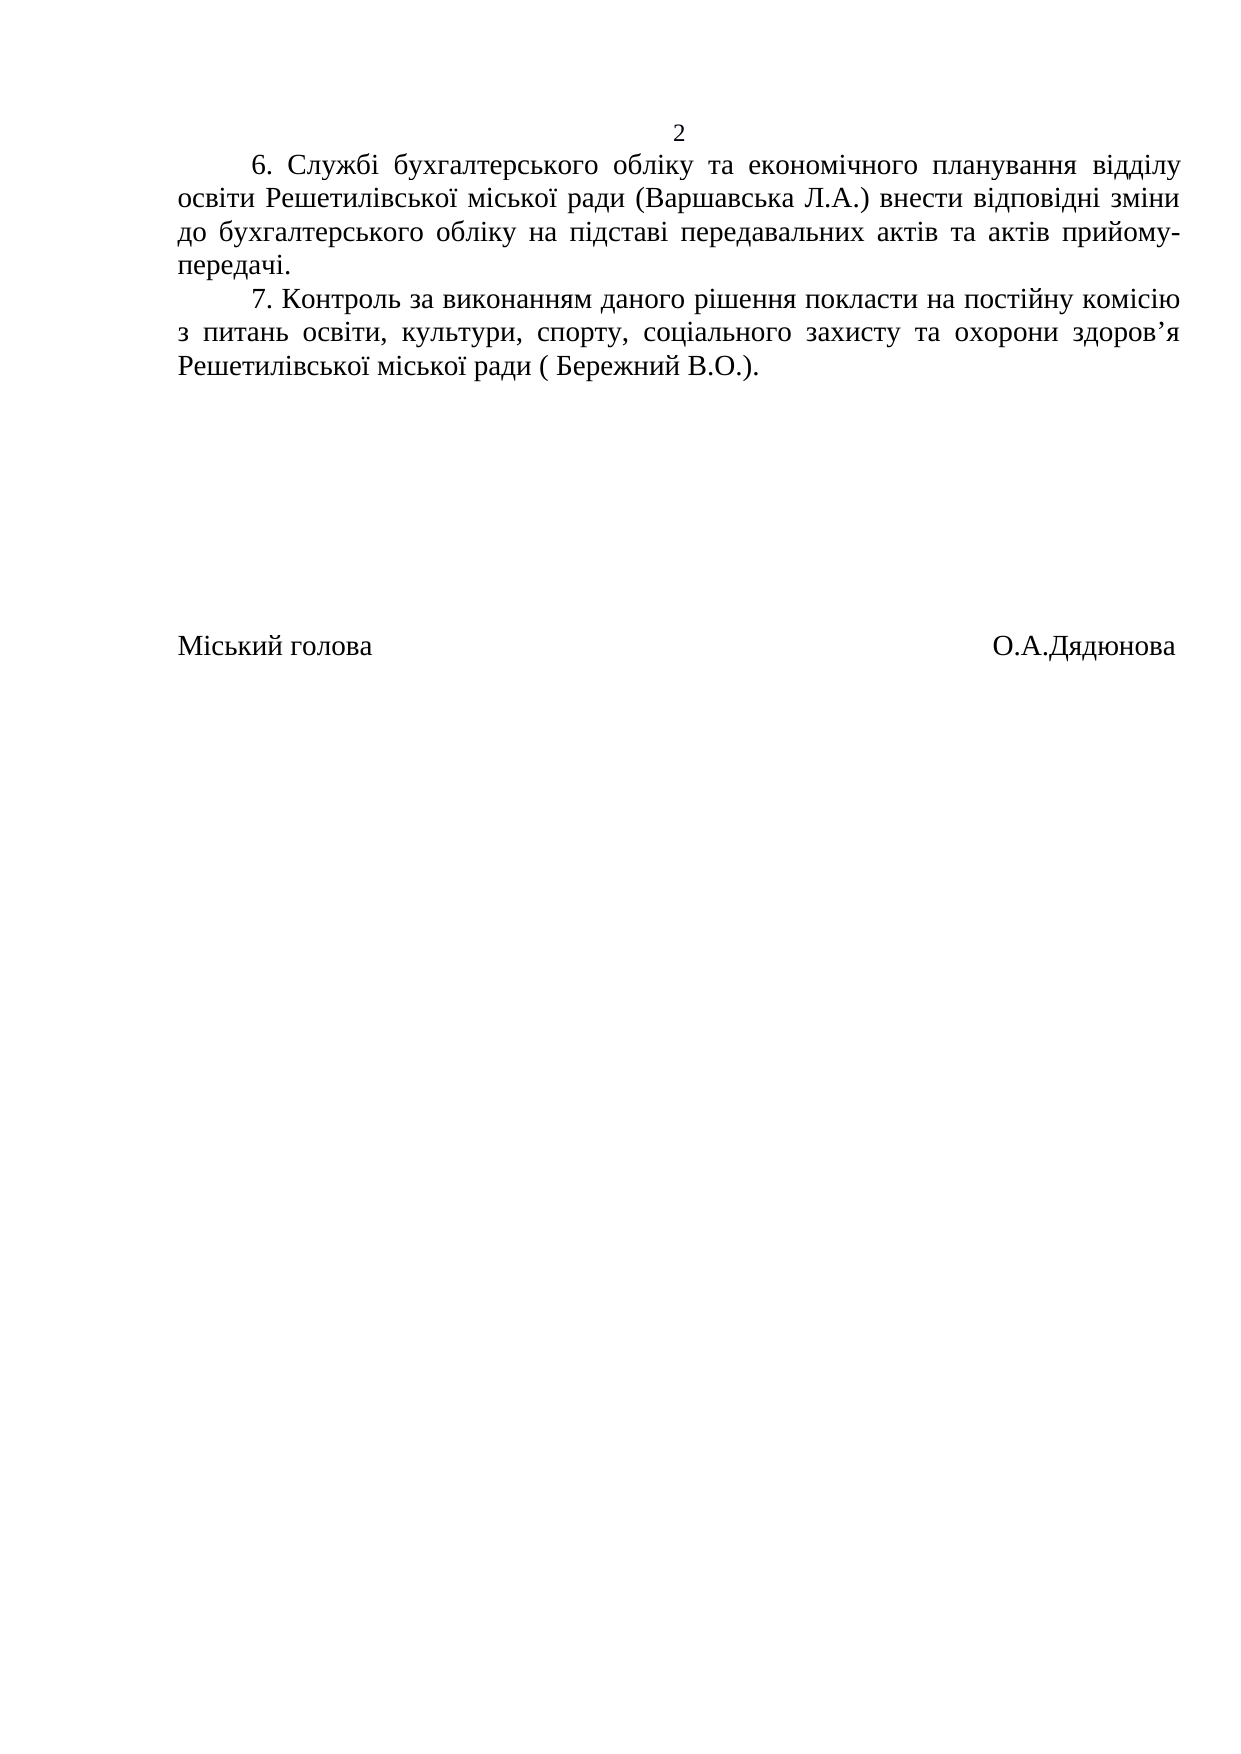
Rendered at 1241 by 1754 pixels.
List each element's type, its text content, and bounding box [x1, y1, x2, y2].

text 6. Службі бухгалтерського обліку та економічного планування відділу освіти Решетилівської міської ради (Варшавська Л.А.) внести відповідні зміни до бухгалтерського обліку на підставі передавальних актів та актів прийому-передачі. [177, 147, 1092, 180]
text 7. Контроль за виконанням даного рішення покласти на постійну комісію з питань освіти, культури, спорту, соціального захисту та охорони здоров’я Решетилівської міської ради ( Бережний В.О.). [177, 281, 1181, 382]
text Міський голова О.А.Дядюнова [177, 628, 1181, 662]
text 6. Службі бухгалтерського обліку та економічного планування відділу освіти Решетилівської міської ради (Варшавська Л.А.) внести відповідні зміни до бухгалтерського обліку на підставі передавальних актів та актів прийому-передачі. [177, 247, 1181, 281]
